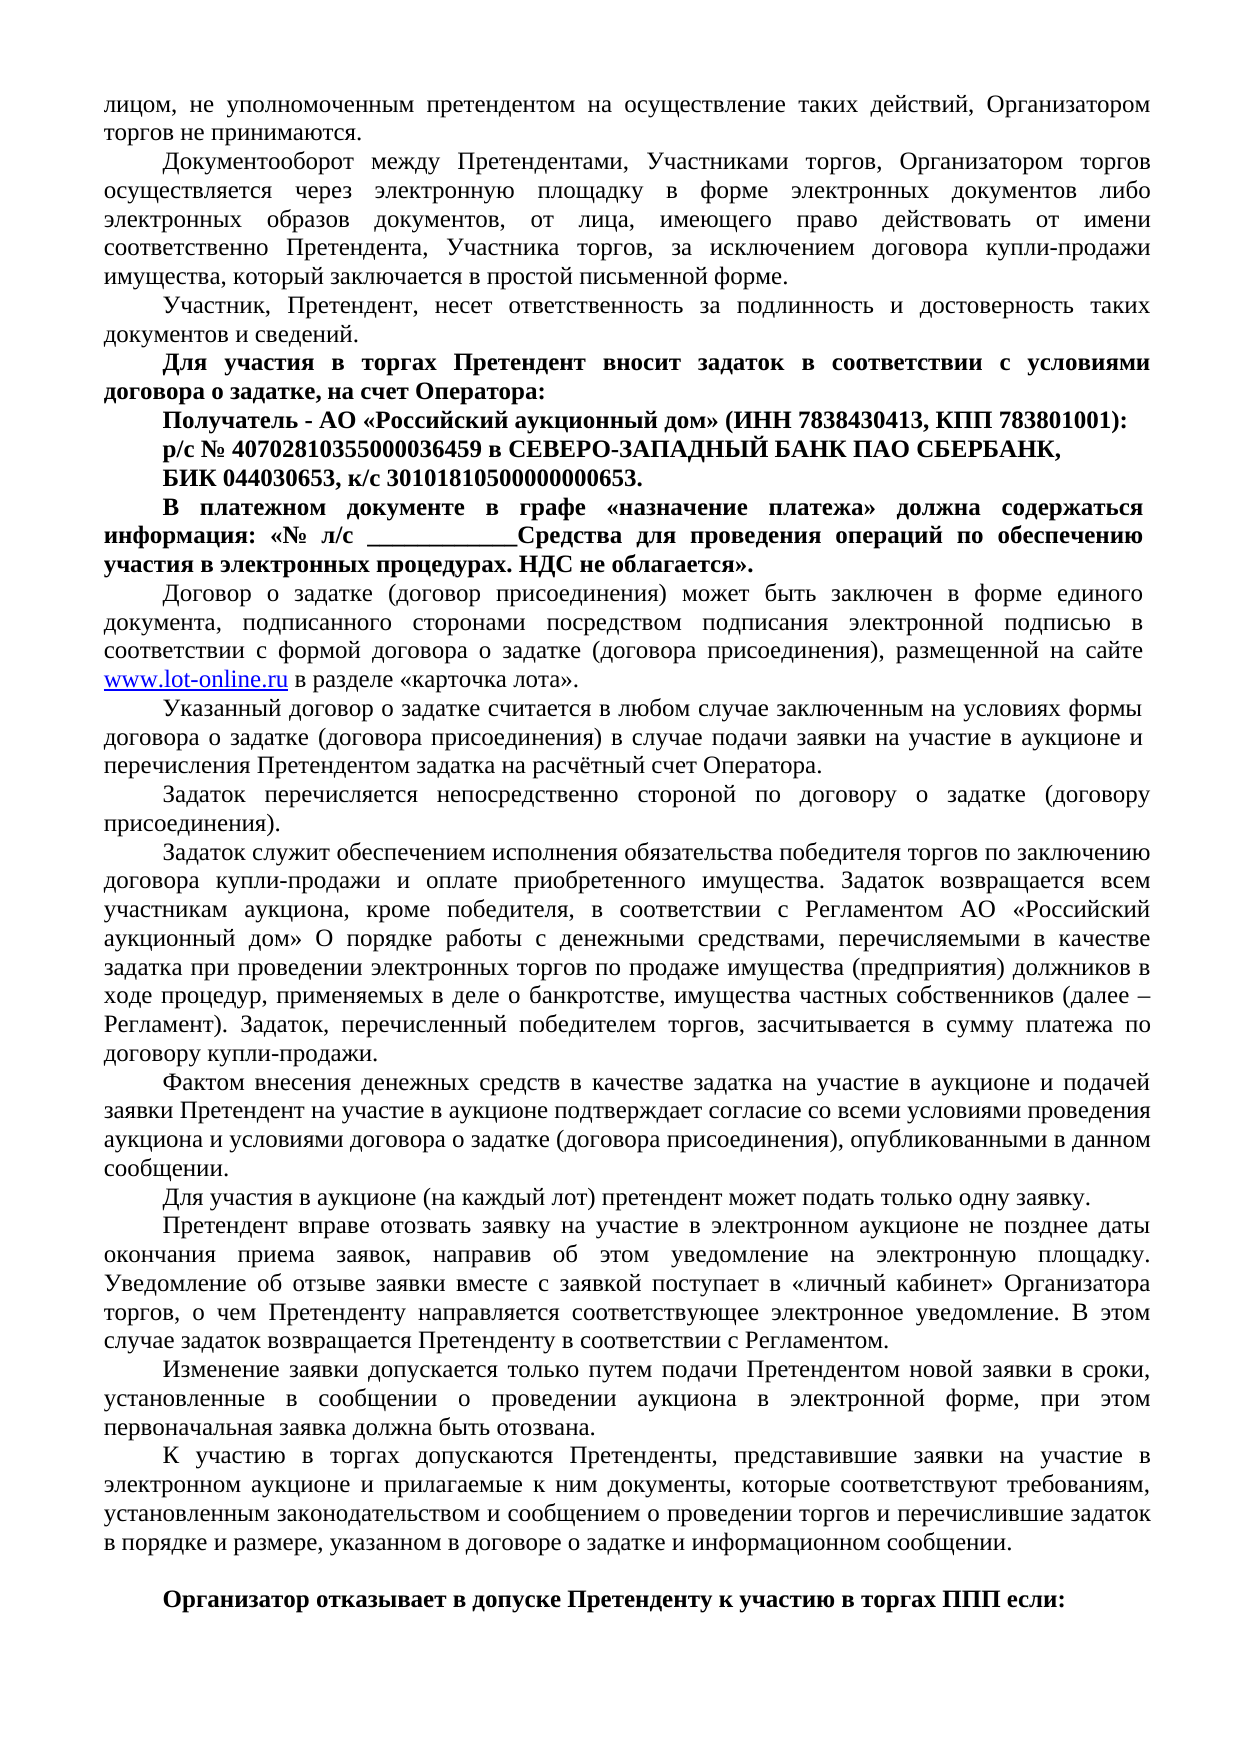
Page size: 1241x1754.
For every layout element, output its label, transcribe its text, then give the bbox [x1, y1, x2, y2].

text р/с № 40702810355000036459 в СЕВЕРО-ЗАПАДНЫЙ БАНК ПАО СБЕРБАНК, [103, 434, 1152, 463]
text Фактом внесения денежных средств в качестве задатка на участие в аукционе и подачей заявки Претендент на участие в аукционе подтверждает согласие со всеми условиями проведения аукциона и условиями договора о задатке (договора присоединения), опубликованными в данном сообщении. [103, 1067, 1152, 1182]
text Изменение заявки допускается только путем подачи Претендентом новой заявки в сроки, установленные в сообщении о проведении аукциона в электронной форме, при этом первоначальная заявка должна быть отозвана. [103, 1354, 1152, 1441]
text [103, 89, 1152, 146]
text Для участия в торгах Претендент вносит задаток в соответствии с условиями договора о задатке, на счет Оператора: [103, 347, 1152, 406]
text Организатор отказывает в допуске Претенденту к участию в торгах ППП если: [103, 1584, 1152, 1613]
text К участию в торгах допускаются Претенденты, представившие заявки на участие в электронном аукционе и прилагаемые к ним документы, которые соответствуют требованиям, установленным законодательством и сообщением о проведении торгов и перечислившие задаток в порядке и размере, указанном в договоре о задатке и информационном сообщении. [103, 1441, 1152, 1556]
text Для участия в аукционе (на каждый лот) претендент может подать только одну заявку. [103, 1182, 1152, 1211]
text Претендент вправе отозвать заявку на участие в электронном аукционе не позднее даты окончания приема заявок, направив об этом уведомление на электронную площадку. Уведомление об отзыве заявки вместе с заявкой поступает в «личный кабинет» Организатора торгов, о чем Претенденту направляется соответствующее электронное уведомление. В этом случае задаток возвращается Претенденту в соответствии с Регламентом. [103, 1211, 1152, 1354]
text Задаток перечисляется непосредственно стороной по договору о задатке (договору присоединения). [103, 779, 1152, 837]
text Договор о задатке (договор присоединения) может быть заключен в форме единого документа, подписанного сторонами посредством подписания электронной подписью в соответствии с формой договора о задатке (договора присоединения), размещенной на сайте www.lot-online.ru в разделе «карточка лота». [103, 578, 1144, 693]
text Задаток служит обеспечением исполнения обязательства победителя торгов по заключению договора купли-продажи и оплате приобретенного имущества. Задаток возвращается всем участникам аукциона, кроме победителя, в соответствии с Регламентом АО «Российский аукционный дом» О порядке работы с денежными средствами, перечисляемыми в качестве задатка при проведении электронных торгов по продаже имущества (предприятия) должников в ходе процедур, применяемых в деле о банкротстве, имущества частных собственников (далее – Регламент). Задаток, перечисленный победителем торгов, засчитывается в сумму платежа по договору купли-продажи. [103, 837, 1152, 1067]
text Документооборот между Претендентами, Участниками торгов, Организатором торгов осуществляется через электронную площадку в форме электронных документов либо электронных образов документов, от лица, имеющего право действовать от имени соответственно Претендента, Участника торгов, за исключением договора купли-продажи имущества, который заключается в простой письменной форме. [103, 146, 1152, 290]
text БИК 044030653, к/с 30101810500000000653. [103, 463, 1152, 492]
text Участник, Претендент, несет ответственность за подлинность и достоверность таких документов и сведений. [103, 290, 1152, 347]
text Получатель - АО «Российский аукционный дом» (ИНН 7838430413, КПП 783801001): [103, 406, 1152, 434]
text Указанный договор о задатке считается в любом случае заключенным на условиях формы договора о задатке (договора присоединения) в случае подачи заявки на участие в аукционе и перечисления Претендентом задатка на расчётный счет Оператора. [103, 693, 1144, 779]
text В платежном документе в графе «назначение платежа» должна содержаться информация: «№ л/с ____________Средства для проведения операций по обеспечению участия в электронных процедурах. НДС не облагается». [103, 492, 1144, 578]
